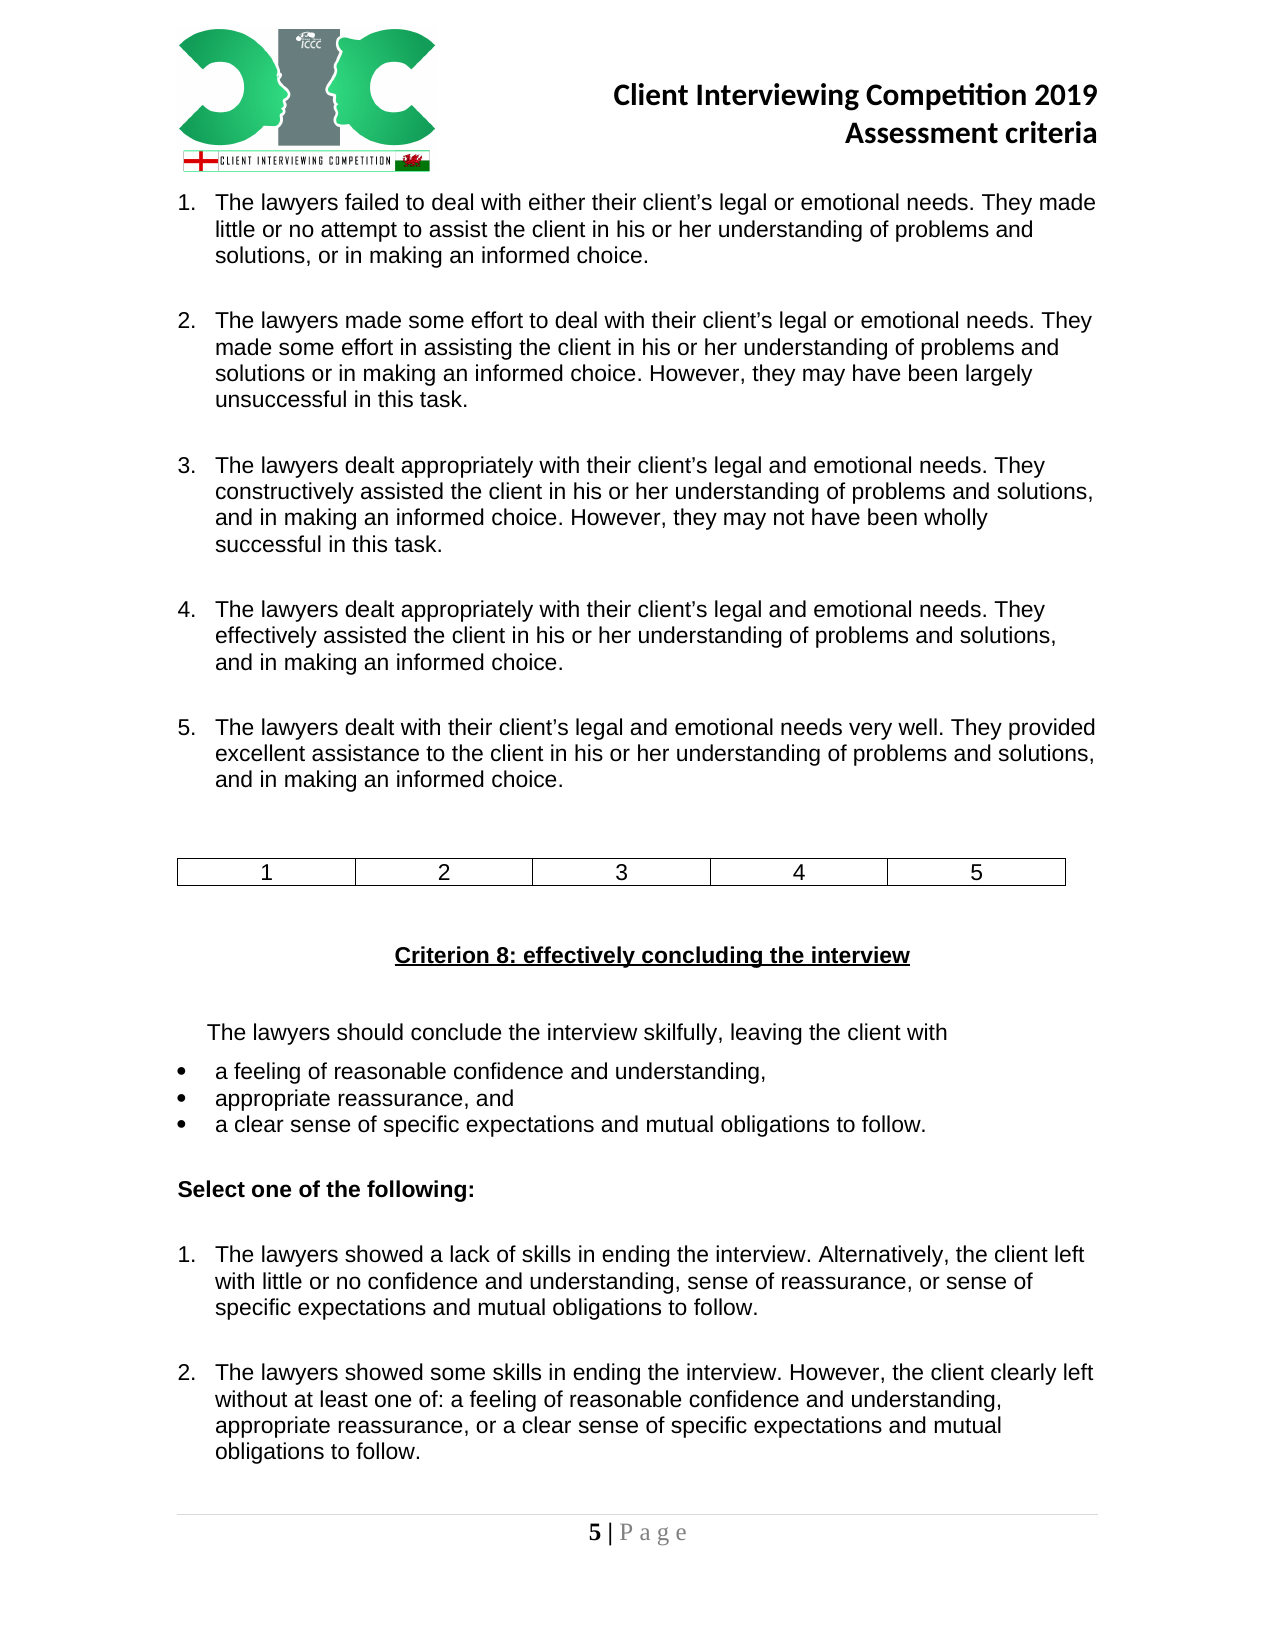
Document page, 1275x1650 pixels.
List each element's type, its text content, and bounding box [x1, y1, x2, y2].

list The lawyers showed a lack of skills in ending the interview. Alternatively, the client left with little or no confidence and understanding, sense of reassurance, or sense of specific expectations and mutual obligations to follow. [177, 1241, 1098, 1320]
text Select one of the following: [177, 1176, 1098, 1202]
table_header 5 [888, 859, 1065, 885]
list The lawyers dealt with their client’s legal and emotional needs very well. They provided excellent assistance to the client in his or her understanding of problems and solutions, and in making an informed choice. [177, 714, 1098, 793]
list a clear sense of specific expectations and mutual obligations to follow. [177, 1111, 1098, 1137]
list The lawyers dealt appropriately with their client’s legal and emotional needs. They effectively assisted the client in his or her understanding of problems and solutions, and in making an informed choice. [177, 596, 1098, 675]
text Criterion 8: effectively concluding the interview [207, 942, 1098, 968]
list a feeling of reasonable confidence and understanding, [177, 1058, 1098, 1084]
list The lawyers failed to deal with either their client’s legal or emotional needs. They made little or no attempt to assist the client in his or her understanding of problems and solutions, or in making an informed choice. [177, 189, 1098, 268]
list The lawyers showed some skills in ending the interview. However, the client clearly left without at least one of: a feeling of reasonable confidence and understanding, appropriate reassurance, or a clear sense of specific expectations and mutual obligations to follow. [177, 1359, 1098, 1464]
table_header 2 [356, 859, 532, 885]
table_header 4 [711, 859, 887, 885]
table_header 1 [178, 859, 355, 885]
list appropriate reassurance, and [177, 1084, 1098, 1111]
list The lawyers made some effort to deal with their client’s legal or emotional needs. They made some effort in assisting the client in his or her understanding of problems and solutions or in making an informed choice. However, they may have been largely unsuccessful in this task. [177, 307, 1098, 413]
list The lawyers dealt appropriately with their client’s legal and emotional needs. They constructively assisted the client in his or her understanding of problems and solutions, and in making an informed choice. However, they may not have been wholly successful in this task. [177, 452, 1098, 557]
table_header 3 [533, 859, 710, 885]
text The lawyers should conclude the interview skilfully, leaving the client with [207, 1019, 1098, 1046]
picture [177, 26, 438, 172]
